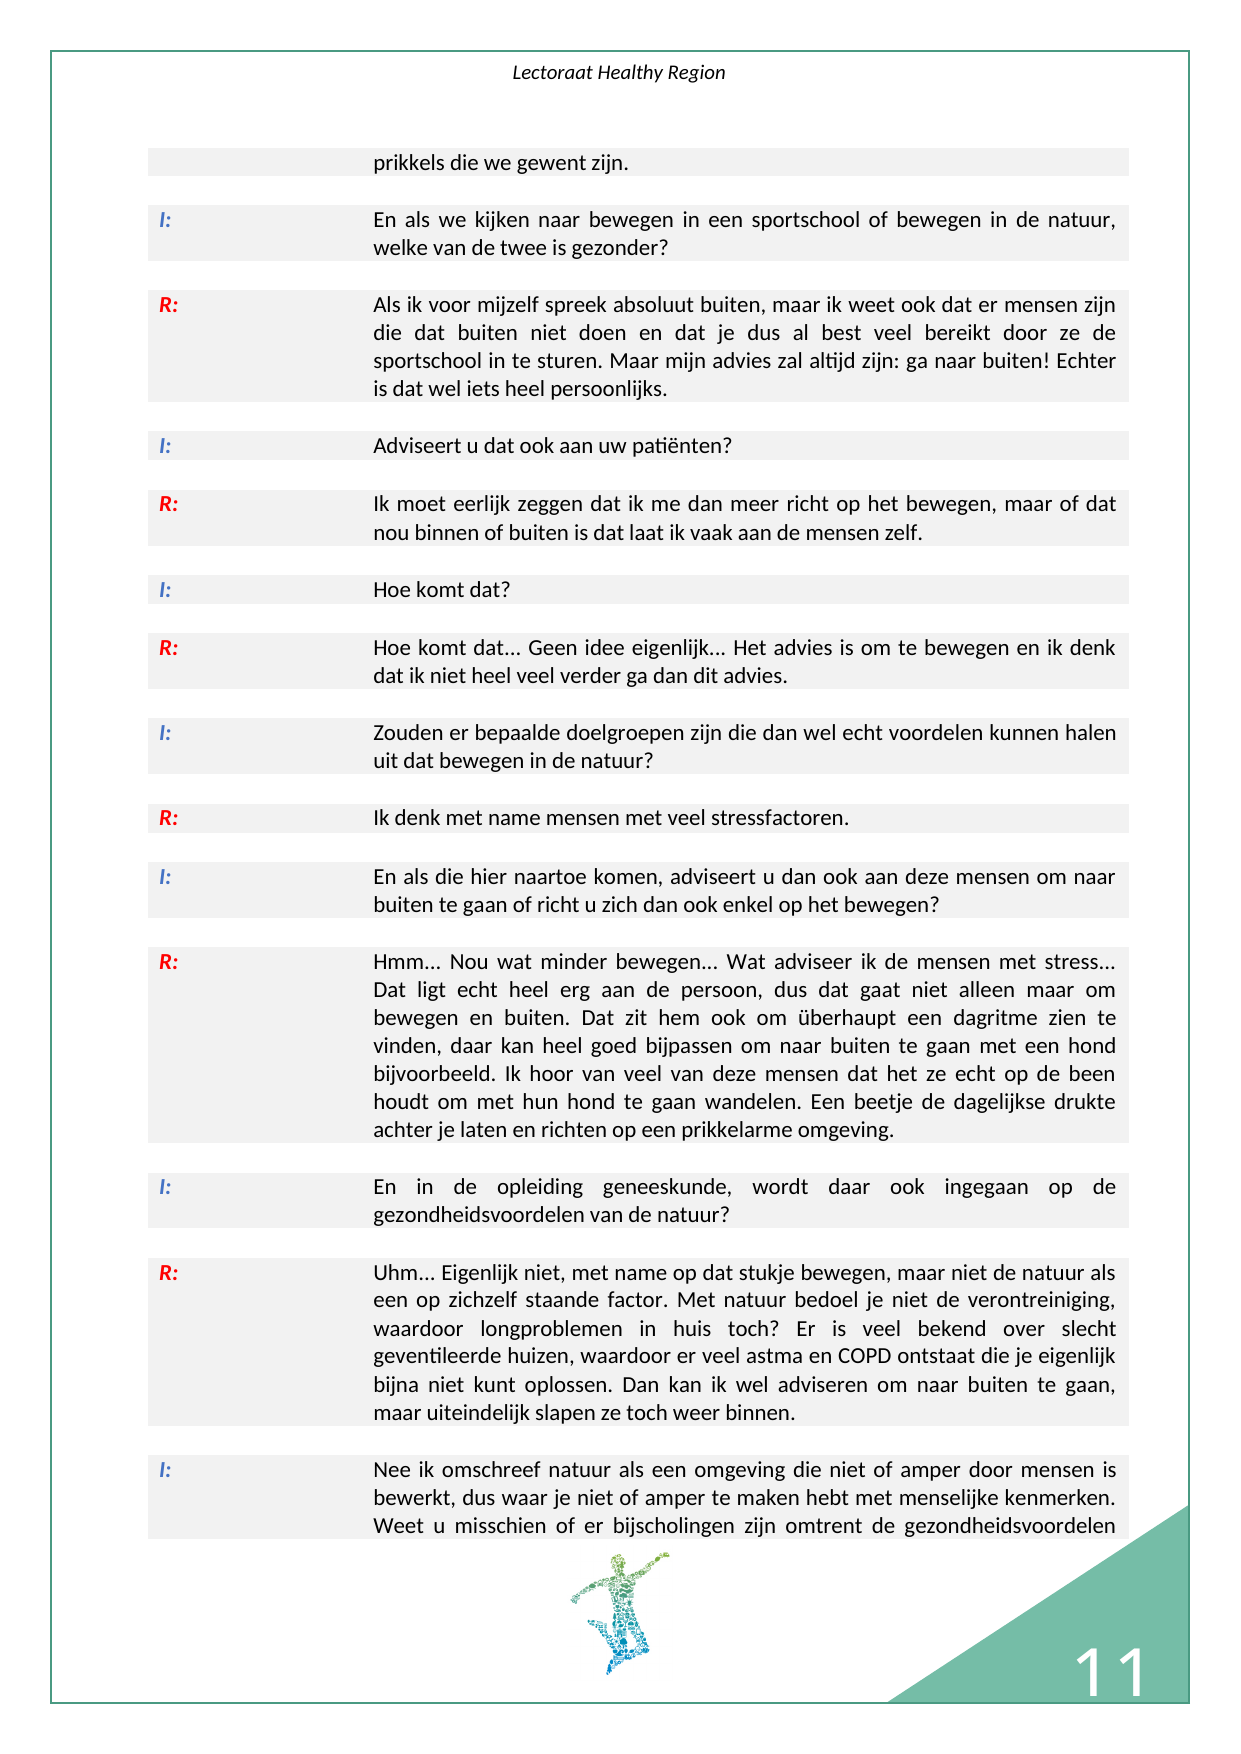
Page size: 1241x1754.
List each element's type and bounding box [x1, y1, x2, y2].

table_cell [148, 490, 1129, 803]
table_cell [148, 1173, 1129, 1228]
picture [567, 1545, 673, 1681]
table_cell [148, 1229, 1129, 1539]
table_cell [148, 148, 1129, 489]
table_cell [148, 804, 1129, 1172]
